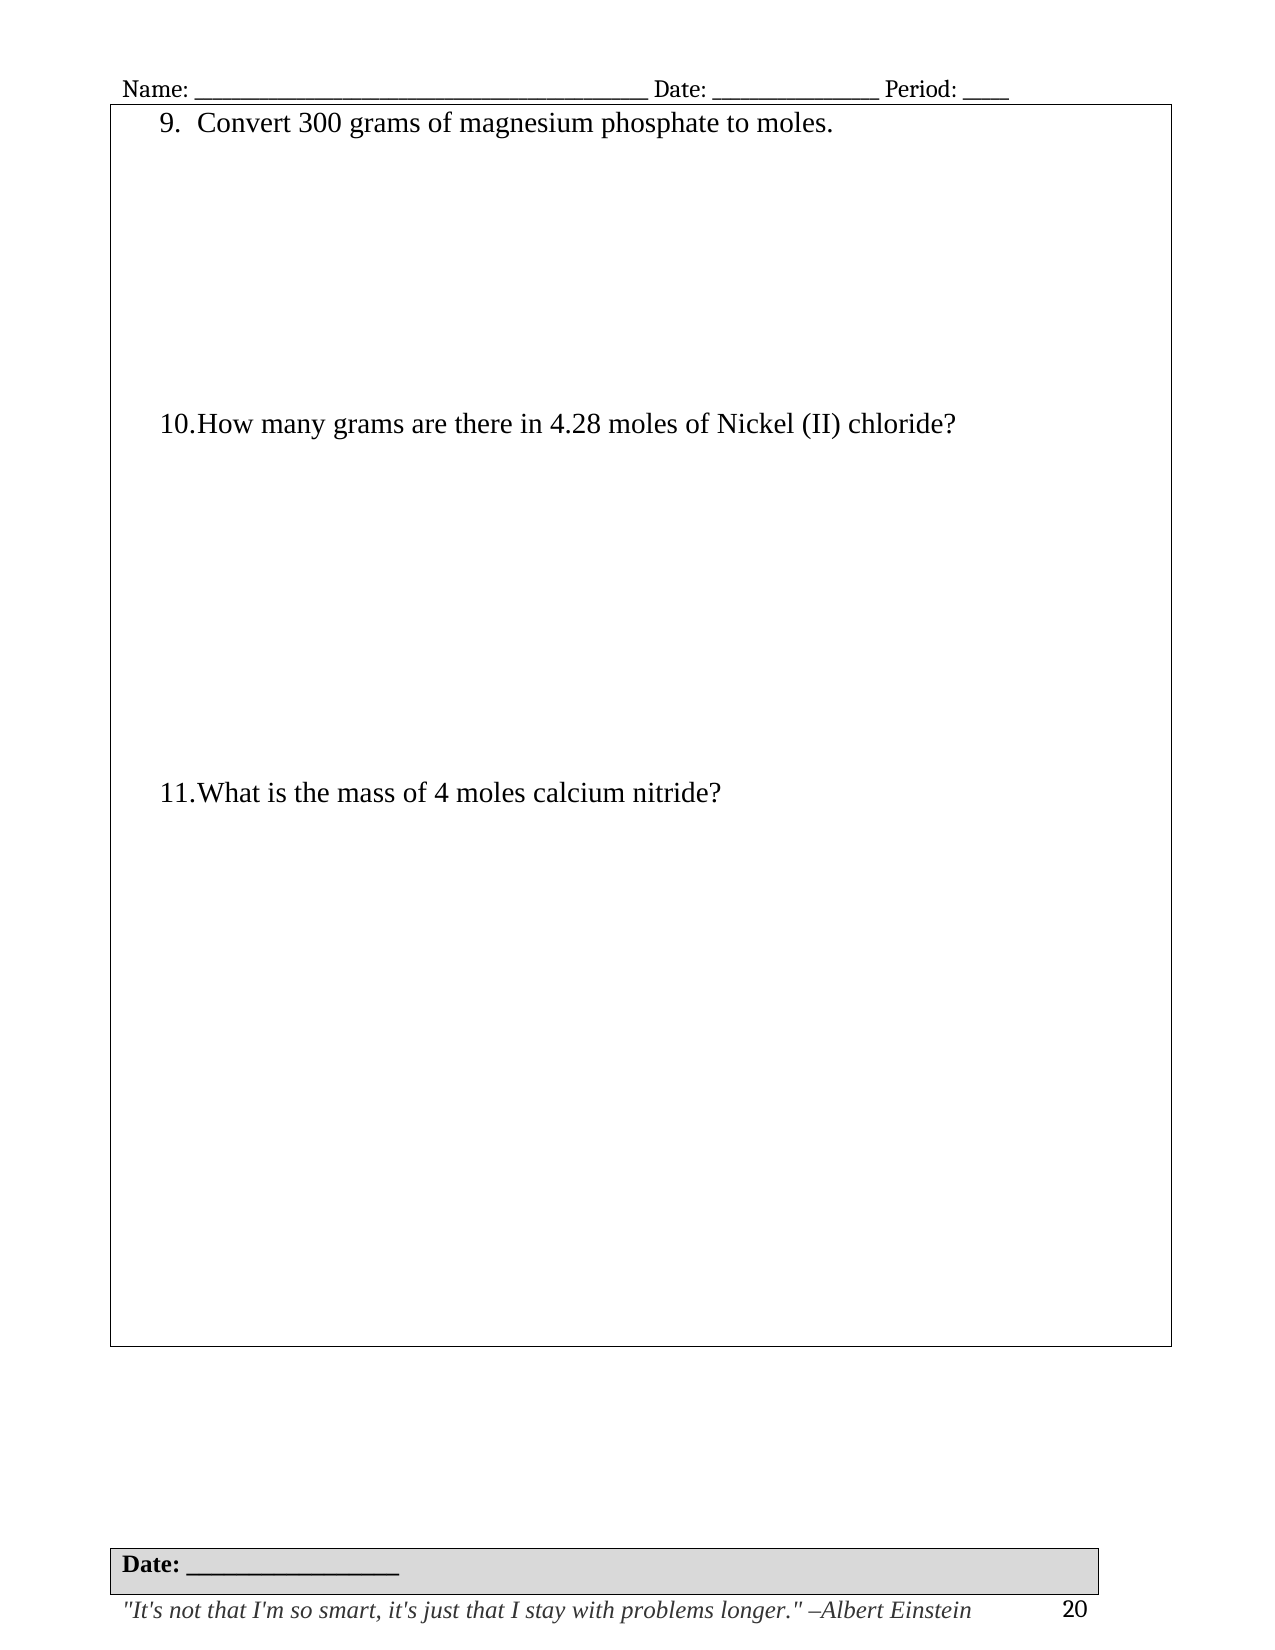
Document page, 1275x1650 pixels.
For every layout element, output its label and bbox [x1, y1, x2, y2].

table_header [111, 1549, 1098, 1594]
table_cell [111, 105, 1171, 1346]
